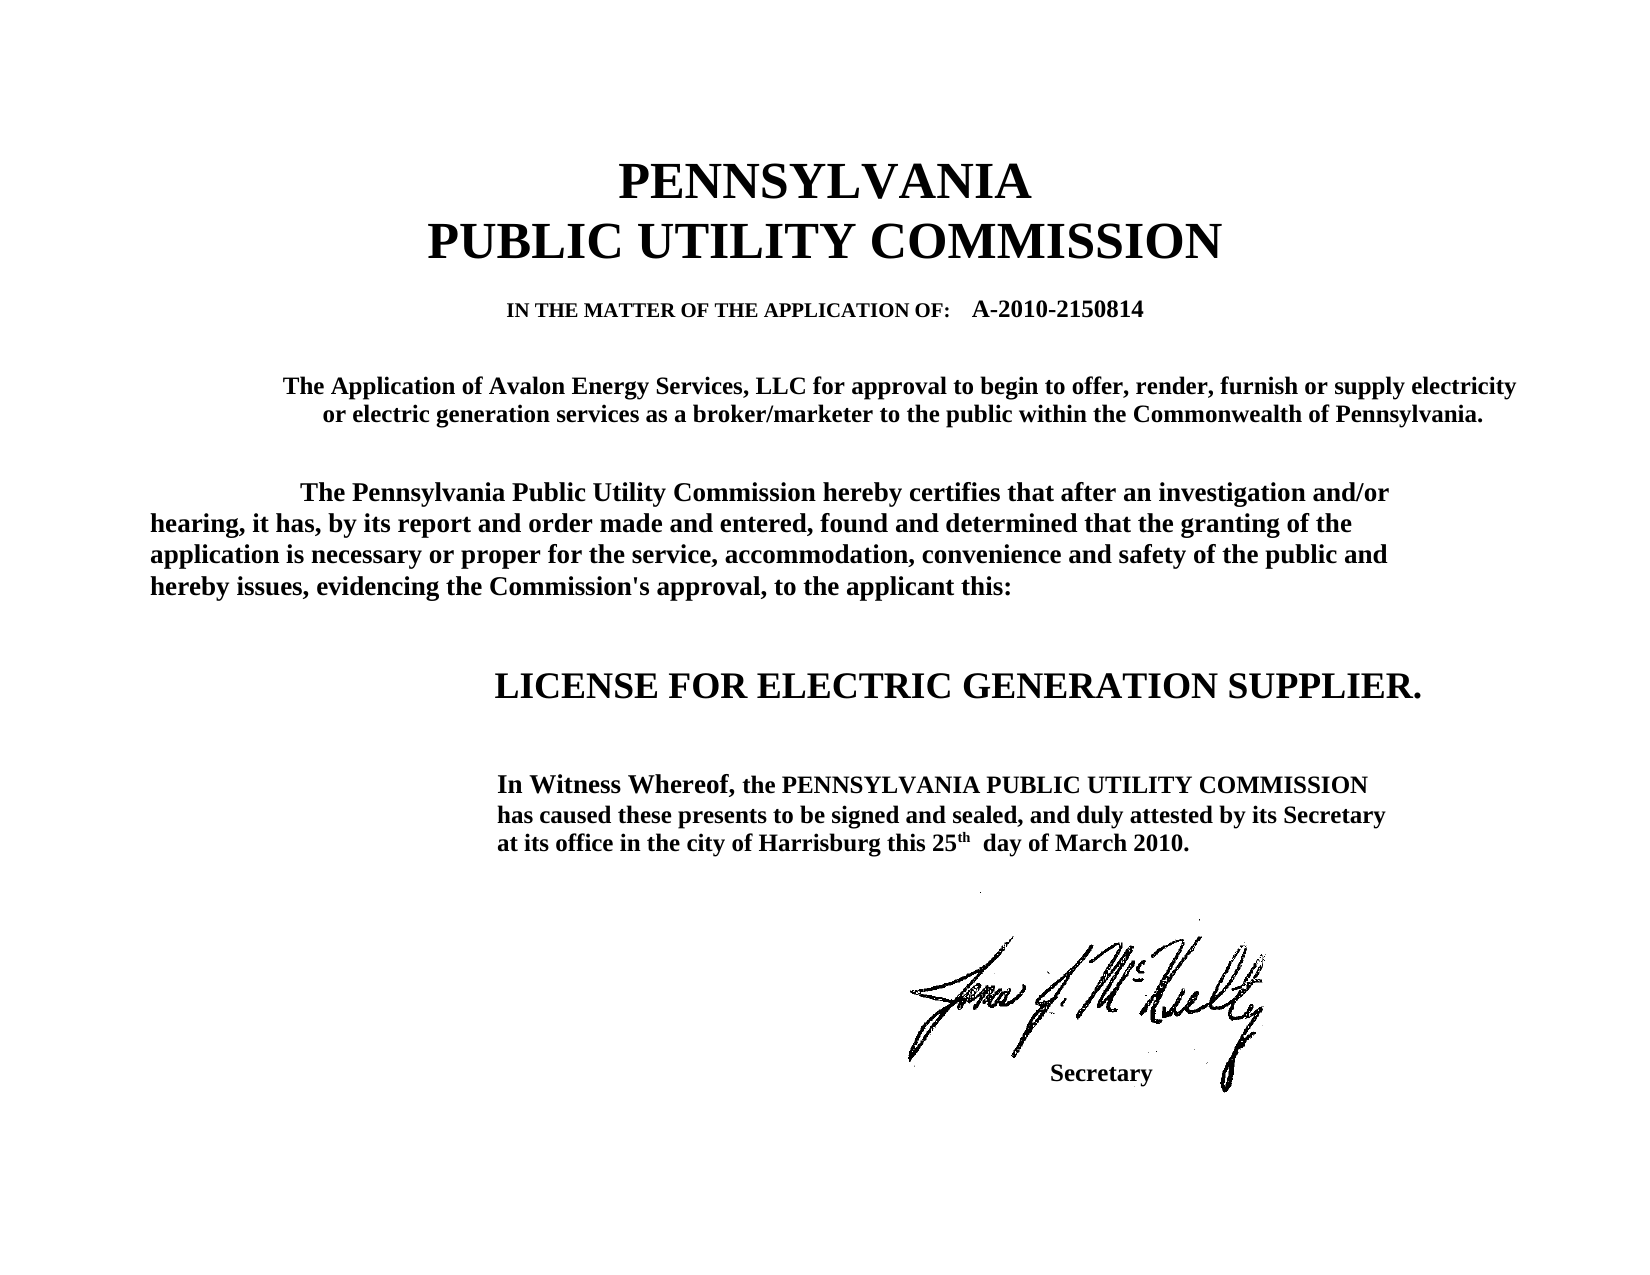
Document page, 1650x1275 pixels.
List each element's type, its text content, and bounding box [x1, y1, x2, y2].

text hereby issues, evidencing the Commission's approval, to the applicant this: [150, 570, 1575, 601]
text has caused these presents to be signed and sealed, and duly attested by its Secretary [375, 800, 1500, 828]
text The Public Utility Commission hereby certifies that after an investigation and/or [150, 476, 1575, 507]
text LICENSE FOR ELECTRIC GENERATION SUPPLIER. [75, 663, 1575, 706]
text application is necessary or proper for the service, accommodation, convenience and safety of the public and [150, 539, 1575, 570]
text In Witness Whereof, the PENNSYLVANIA PUBLIC UTILITY COMMISSION [375, 769, 1500, 800]
text The Application of Avalon Energy Services, LLC for approval to begin to offer, render, furnish or supply electricity [150, 371, 1575, 399]
text PUBLIC UTILITY COMMISSION [75, 210, 1575, 270]
text hearing, it has, by its report and order made and entered, found and determined that the granting of the [150, 507, 1575, 539]
text or electric generation services as a broker/marketer to the public within the Commonwealth of Pennsylvania. [150, 399, 1575, 428]
text at its office in the city of Harrisburg this 25th day of March 2010. [375, 828, 1500, 857]
text Secretary [75, 1058, 1575, 1087]
text IN THE MATTER OF THE APPLICATION OF: A-2010-2150814 [75, 294, 1575, 323]
